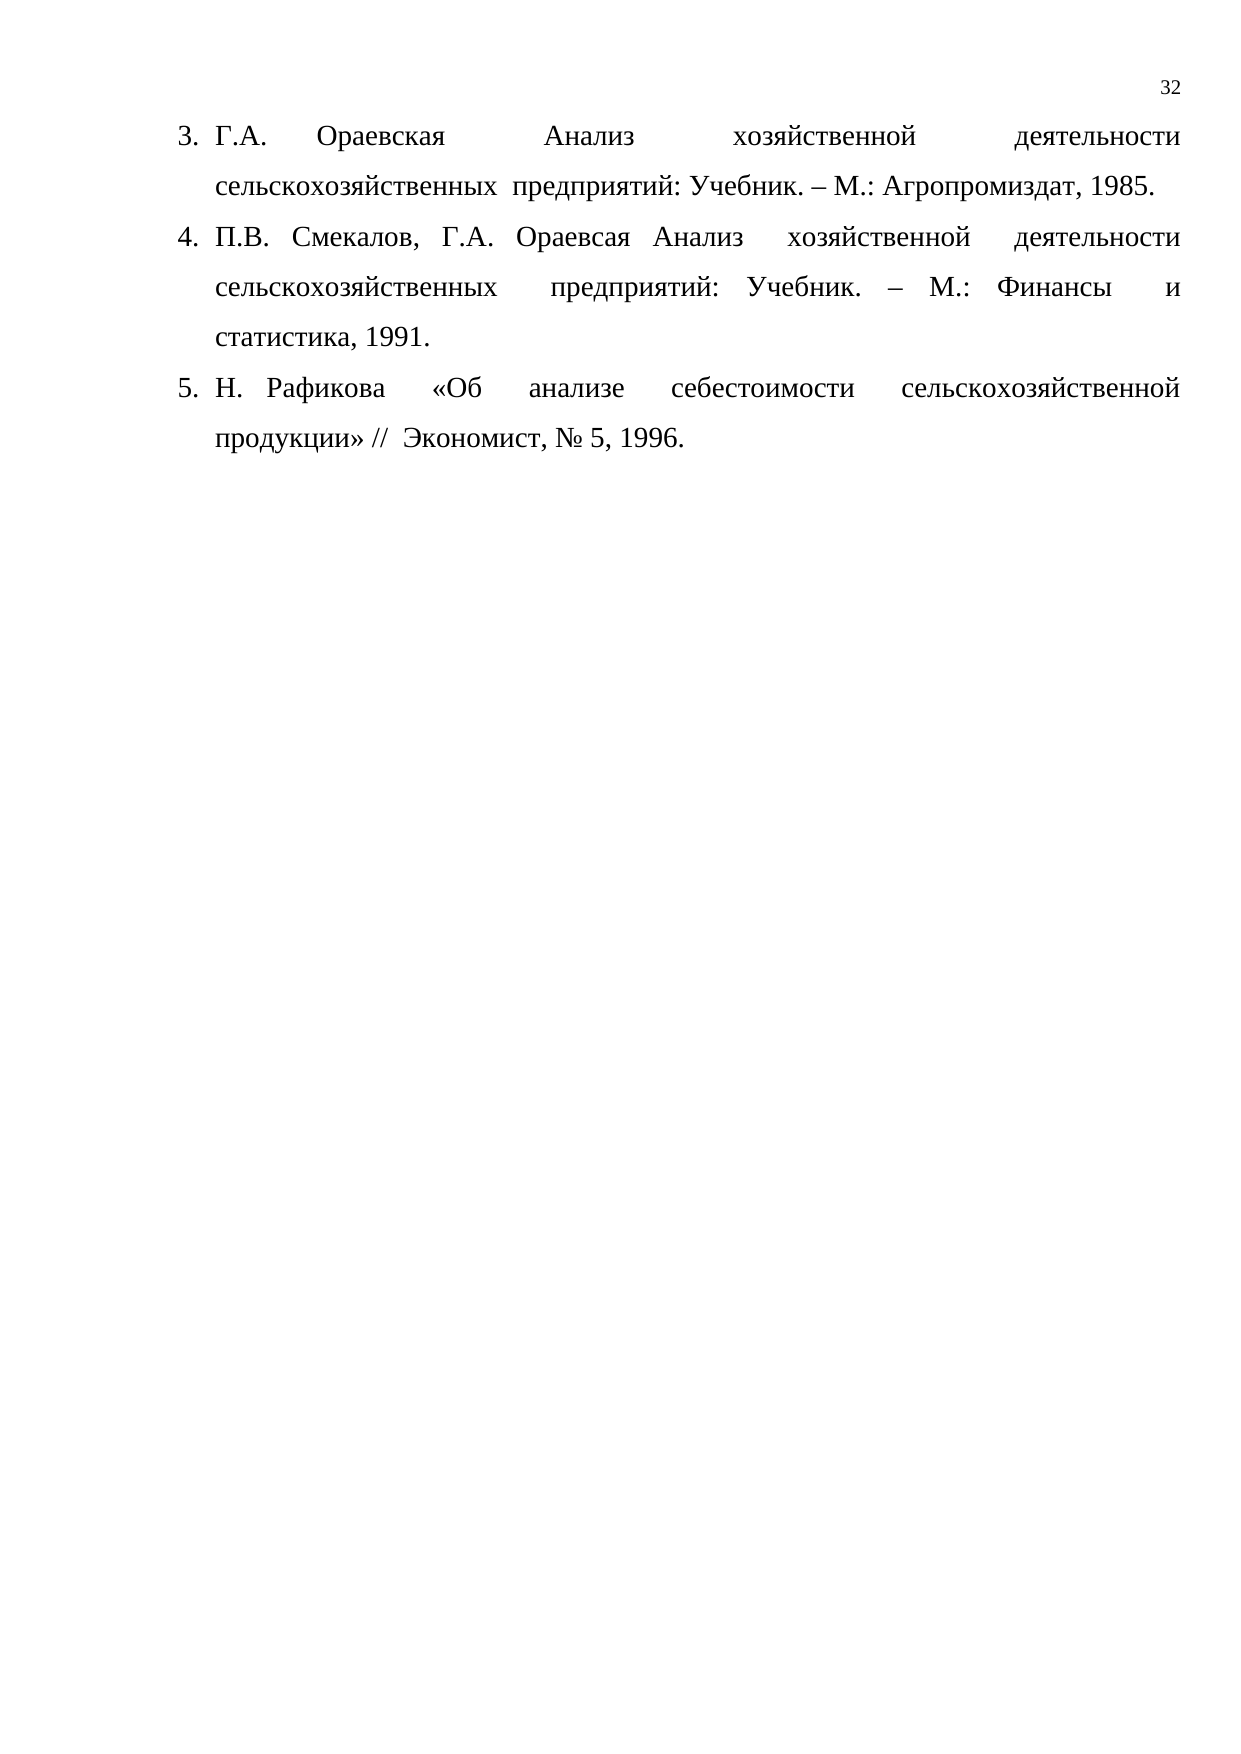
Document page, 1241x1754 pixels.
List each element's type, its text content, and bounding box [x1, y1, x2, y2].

list П.В. Смекалов, Г.А. Ораевсая Анализ хозяйственной деятельности сельскохозяйственных предприятий: Учебник. – М.: Финансы и статистика, 1991. [177, 219, 1181, 353]
list Н. Рафикова «Об анализе себестоимости сельскохозяйственной продукции» // Экономист, № 5, 1996. [177, 370, 1181, 453]
list Г.А. Ораевская Анализ хозяйственной деятельности сельскохозяйственных предприятий: Учебник. – М.: Агропромиздат, 1985. [177, 118, 1181, 202]
